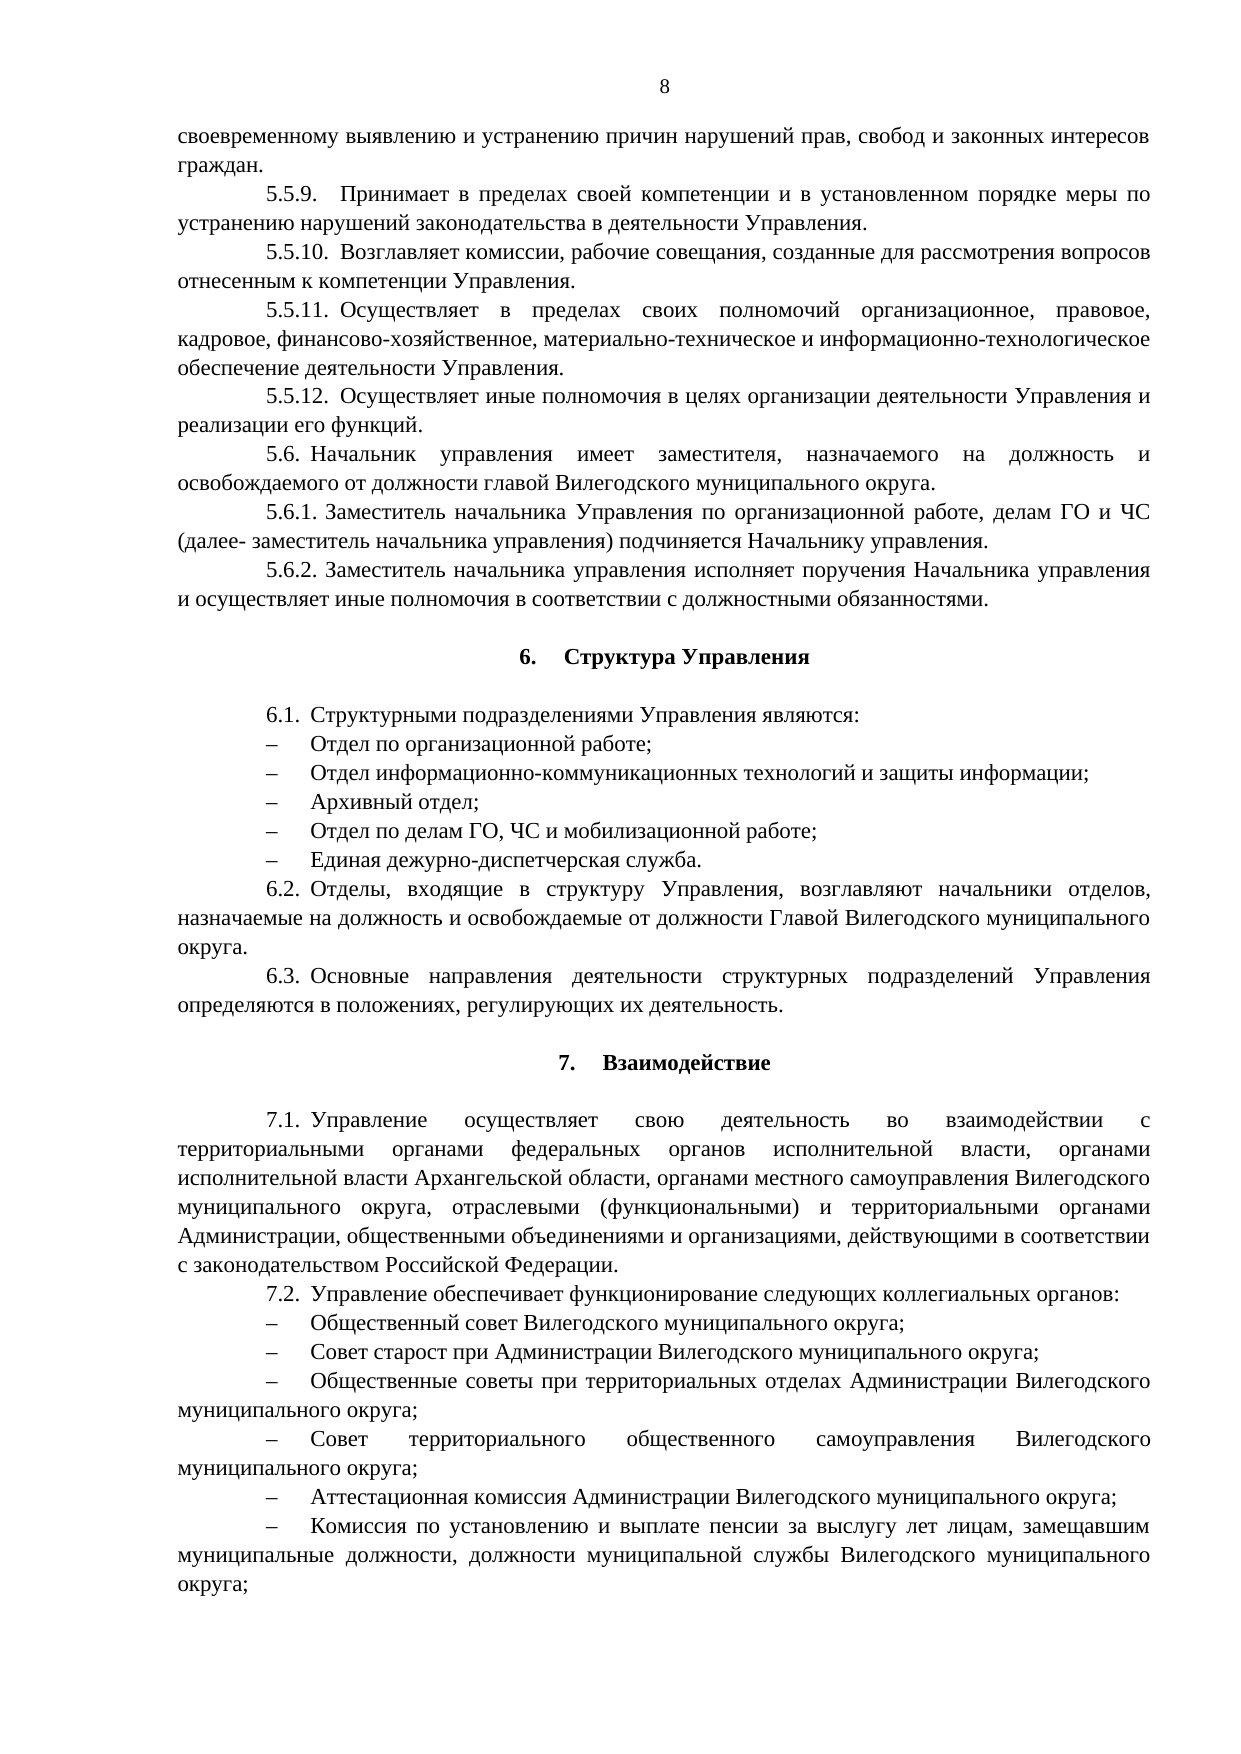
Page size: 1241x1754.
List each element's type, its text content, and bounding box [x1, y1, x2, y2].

list Начальник управления имеет заместителя, назначаемого на должность и освобождаемого от должности главой Вилегодского муниципального округа. [177, 441, 1152, 496]
list Возглавляет комиссии, рабочие совещания, созданные для рассмотрения вопросов отнесенным к компетенции Управления. [177, 238, 1152, 293]
list Общественные советы при территориальных отделах Администрации Вилегодского муниципального округа; [177, 1367, 1152, 1422]
list Общественный совет Вилегодского муниципального округа; [177, 1309, 1152, 1336]
list Аттестационная комиссия Администрации Вилегодского муниципального округа; [177, 1483, 1152, 1509]
list Структурными подразделениями Управления являются: [177, 701, 1152, 727]
list Заместитель начальника Управления по организационной работе, делам ГО и ЧС (далее- заместитель начальника управления) подчиняется Начальнику управления. [177, 498, 1152, 554]
list Основные направления деятельности структурных подразделений Управления определяются в положениях, регулирующих их деятельность. [177, 962, 1152, 1017]
list Принимает в пределах своей компетенции и в установленном порядке меры по устранению нарушений законодательства в деятельности Управления. [177, 180, 1152, 235]
list Отдел по делам ГО, ЧС и мобилизационной работе; [177, 817, 1152, 843]
list Архивный отдел; [177, 788, 1152, 814]
list Совет территориального общественного самоуправления Вилегодского муниципального округа; [177, 1425, 1152, 1480]
list Структура Управления [177, 643, 1152, 669]
list Осуществляет иные полномочия в целях организации деятельности Управления и реализации его функций. [177, 383, 1152, 438]
list Осуществляет в пределах своих полномочий организационное, правовое, кадровое, финансово-хозяйственное, материально-техническое и информационно-технологическое обеспечение деятельности Управления. [177, 296, 1152, 380]
list Отдел информационно-коммуникационных технологий и защиты информации; [177, 759, 1152, 785]
list Взаимодействие [177, 1049, 1152, 1075]
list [177, 122, 1152, 177]
list Единая дежурно-диспетчерская служба. [177, 846, 1152, 872]
list Заместитель начальника управления исполняет поручения Начальника управления и осуществляет иные полномочия в соответствии с должностными обязанностями. [177, 556, 1152, 612]
list Совет старост при Администрации Вилегодского муниципального округа; [177, 1338, 1152, 1364]
list Отдел по организационной работе; [177, 730, 1152, 756]
list Управление обеспечивает функционирование следующих коллегиальных органов: [177, 1280, 1152, 1307]
list Управление осуществляет свою деятельность во взаимодействии с территориальными органами федеральных органов исполнительной власти, органами исполнительной власти Архангельской области, органами местного самоуправления Вилегодского муниципального округа, отраслевыми (функциональными) и территориальными органами Администрации, общественными объединениями и организациями, действующими в соответствии с законодательством Российской Федерации. [177, 1107, 1152, 1278]
list Отделы, входящие в структуру Управления, возглавляют начальники отделов, назначаемые на должность и освобождаемые от должности Главой Вилегодского муниципального округа. [177, 875, 1152, 959]
list Комиссия по установлению и выплате пенсии за выслугу лет лицам, замещавшим муниципальные должности, должности муниципальной службы Вилегодского муниципального округа; [177, 1512, 1152, 1596]
